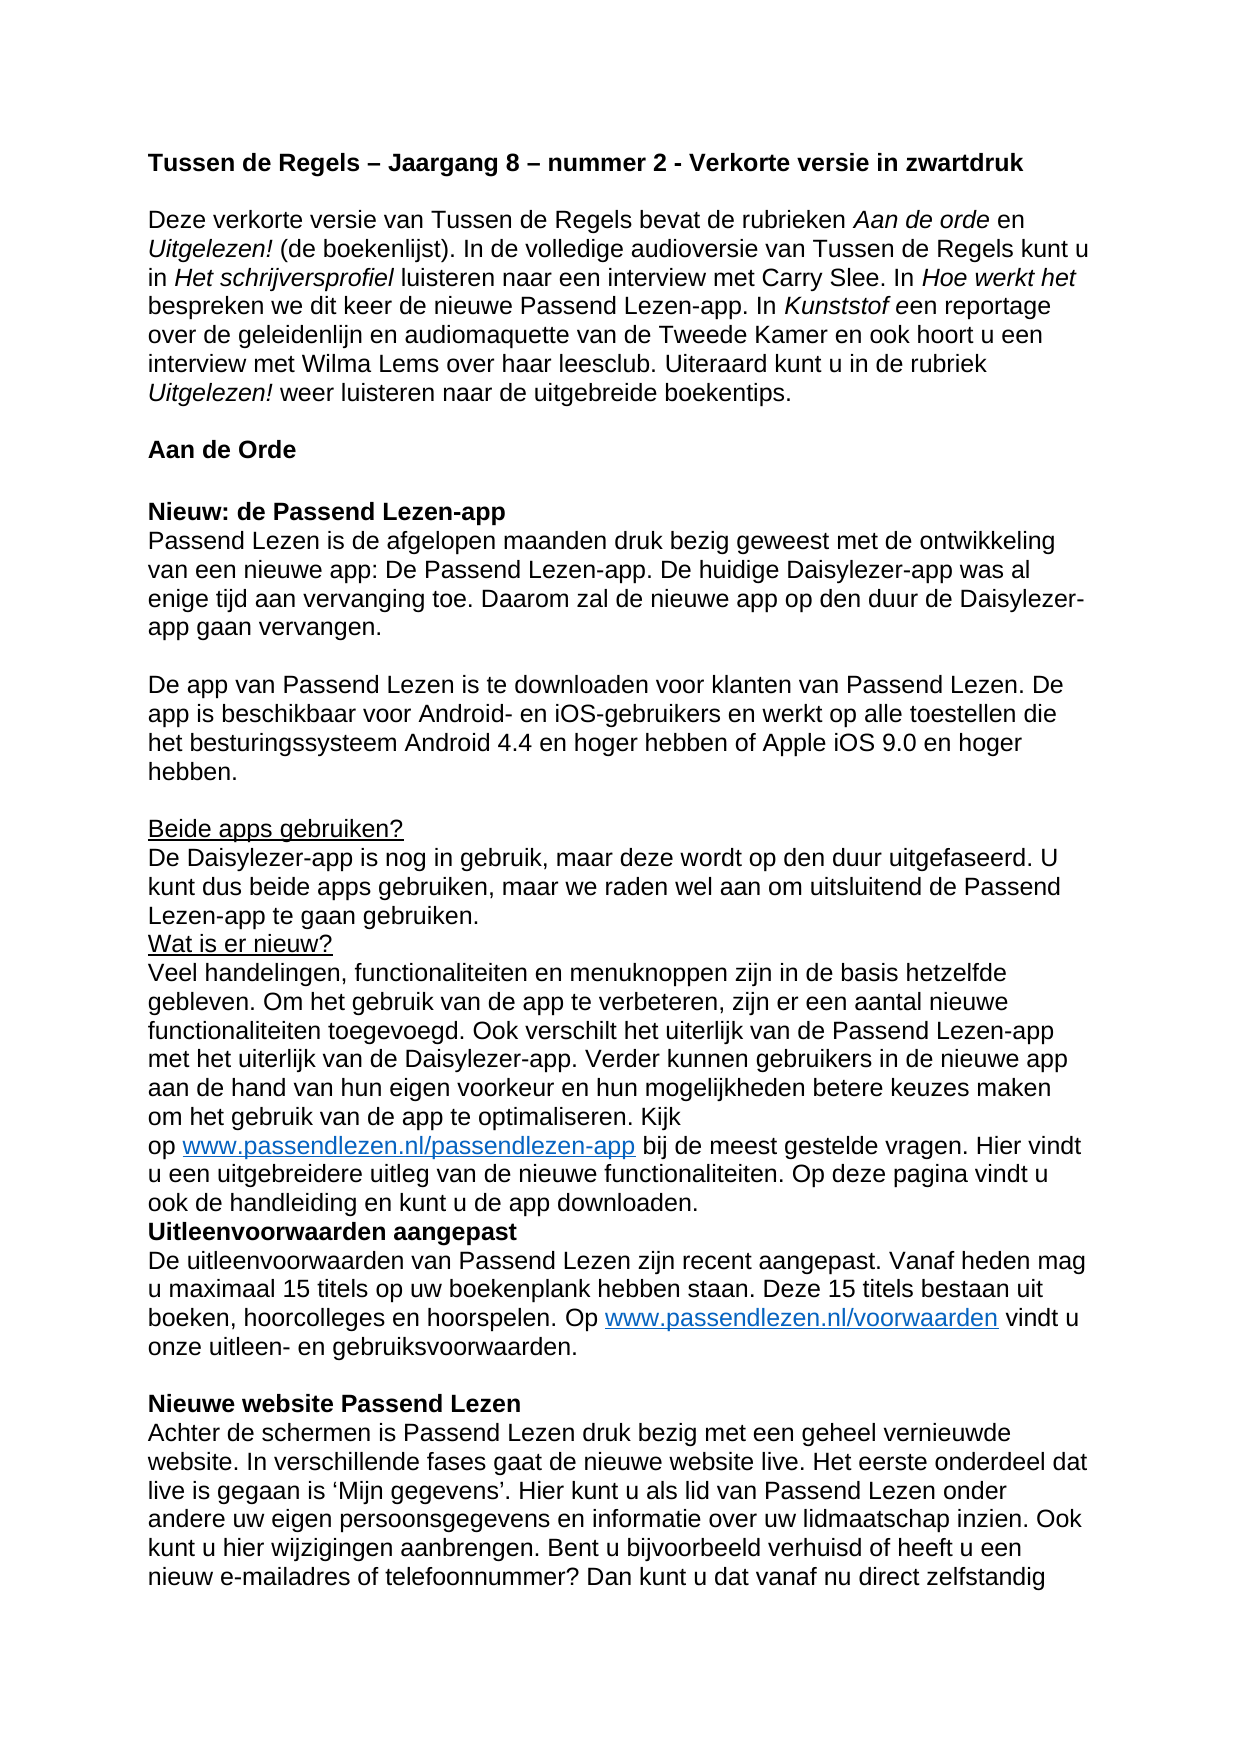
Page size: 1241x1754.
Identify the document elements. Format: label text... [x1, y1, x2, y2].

text De app van Passend Lezen is te downloaden voor klanten van Passend Lezen. De app is beschikbaar voor Android- en iOS-gebruikers en werkt op alle toestellen die het besturingssysteem Android 4.4 en hoger hebben of Apple iOS 9.0 en hoger hebben. [148, 670, 1093, 785]
text Nieuwe website Passend Lezen [148, 1389, 1093, 1418]
text Deze verkorte versie van Tussen de Regels bevat de rubrieken Aan de orde en Uitgelezen! (de boekenlijst). In de volledige audioversie van Tussen de Regels kunt u in Het schrijversprofiel luisteren naar een interview met Carry Slee. In Hoe werkt het bespreken we dit keer de nieuwe Passend Lezen-app. In Kunststof een reportage over de geleidenlijn en audiomaquette van de Tweede Kamer en ook hoort u een interview met Wilma Lems over haar leesclub. Uiteraard kunt u in de rubriek Uitgelezen! weer luisteren naar de uitgebreide boekentips. [148, 205, 1093, 406]
text Tussen de Regels – Jaargang 8 – nummer 2 - Verkorte versie in zwartdruk [148, 148, 1093, 176]
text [148, 1418, 1093, 1591]
text Uitleenvoorwaarden aangepast De uitleenvoorwaarden van Passend Lezen zijn recent aangepast. Vanaf heden mag u maximaal 15 titels op uw boekenplank hebben staan. Deze 15 titels bestaan uit boeken, hoorcolleges en hoorspelen. Op www.passendlezen.nl/voorwaarden vindt u onze uitleen- en gebruiksvoorwaarden. [148, 1217, 1093, 1361]
text Wat is er nieuw? Veel handelingen, functionaliteiten en menuknoppen zijn in de basis hetzelfde gebleven. Om het gebruik van de app te verbeteren, zijn er een aantal nieuwe functionaliteiten toegevoegd. Ook verschilt het uiterlijk van de Passend Lezen-app met het uiterlijk van de Daisylezer-app. Verder kunnen gebruikers in de nieuwe app aan de hand van hun eigen voorkeur en hun mogelijkheden betere keuzes maken om het gebruik van de app te optimaliseren. Kijk op www.passendlezen.nl/passendlezen-app bij de meest gestelde vragen. Hier vindt u een uitgebreidere uitleg van de nieuwe functionaliteiten. Op deze pagina vindt u ook de handleiding en kunt u de app downloaden. [148, 929, 1093, 1217]
text Beide apps gebruiken? De Daisylezer-app is nog in gebruik, maar deze wordt op den duur uitgefaseerd. U kunt dus beide apps gebruiken, maar we raden wel aan om uitsluitend de Passend Lezen-app te gaan gebruiken. [148, 814, 1093, 929]
text Nieuw: de Passend Lezen-app Passend Lezen is de afgelopen maanden druk bezig geweest met de ontwikkeling van een nieuwe app: De Passend Lezen-app. De huidige Daisylezer-app was al enige tijd aan vervanging toe. Daarom zal de nieuwe app op den duur de Daisylezer-app gaan vervangen. [148, 497, 1093, 641]
text Aan de Orde [148, 435, 1093, 464]
